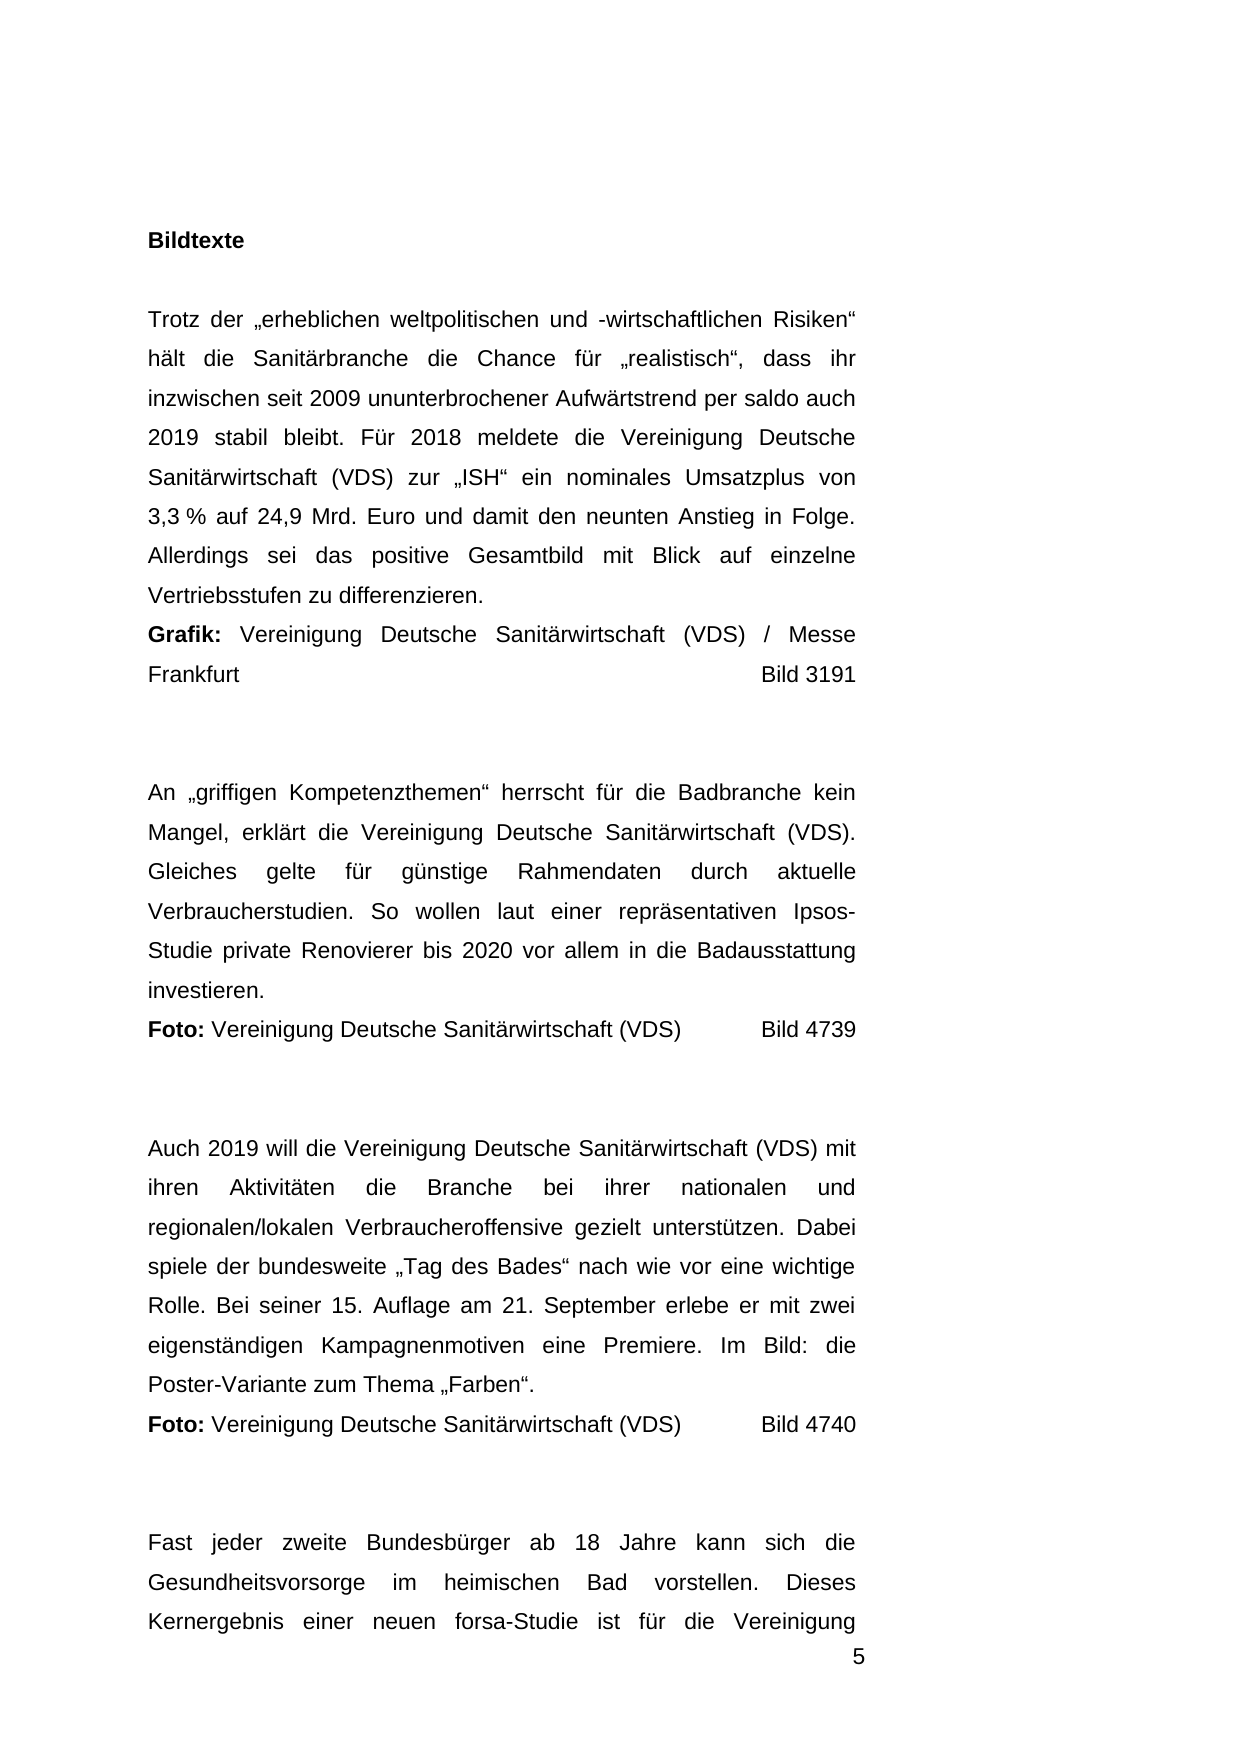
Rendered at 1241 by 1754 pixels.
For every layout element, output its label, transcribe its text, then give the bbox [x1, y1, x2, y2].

text Foto: Vereinigung Deutsche Sanitärwirtschaft (VDS) Bild 4740 [148, 1411, 856, 1437]
text Auch 2019 will die Vereinigung Deutsche Sanitärwirtschaft (VDS) mit ihren Aktivitäten die Branche bei ihrer nationalen und regionalen/lokalen Verbraucheroffensive gezielt unterstützen. Dabei spiele der bundesweite „Tag des Bades“ nach wie vor eine wichtige Rolle. Bei seiner 15. Auflage am 21. September erlebe er mit zwei eigenständigen Kampagnenmotiven eine Premiere. Im Bild: die Poster-Variante zum Thema „Farben“. [148, 1134, 856, 1398]
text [148, 1529, 856, 1635]
text Trotz der „erheblichen weltpolitischen und -wirtschaftlichen Risiken“ hält die Sanitärbranche die Chance für „realistisch“, dass ihr inzwischen seit 2009 ununterbrochener Aufwärtstrend per saldo auch 2019 stabil bleibt. Für 2018 meldete die Vereinigung Deutsche Sanitärwirtschaft (VDS) zur „ISH“ ein nominales Umsatzplus von 3,3 % auf 24,9 Mrd. Euro und damit den neunten Anstieg in Folge. Allerdings sei das positive Gesamtbild mit Blick auf einzelne Vertriebsstufen zu differenzieren. [148, 306, 856, 608]
text Bildtexte [148, 227, 856, 253]
text Foto: Vereinigung Deutsche Sanitärwirtschaft (VDS) Bild 4739 [148, 1016, 856, 1042]
text Grafik: Vereinigung Deutsche Sanitärwirtschaft (VDS) / Messe Frankfurt Bild 3191 [148, 621, 856, 687]
text An „griffigen Kompetenzthemen“ herrscht für die Badbranche kein Mangel, erklärt die Vereinigung Deutsche Sanitärwirtschaft (VDS). Gleiches gelte für günstige Rahmendaten durch aktuelle Verbraucherstudien. So wollen laut einer repräsentativen Ipsos-Studie private Renovierer bis 2020 vor allem in die Badausstattung investieren. [148, 779, 856, 1003]
